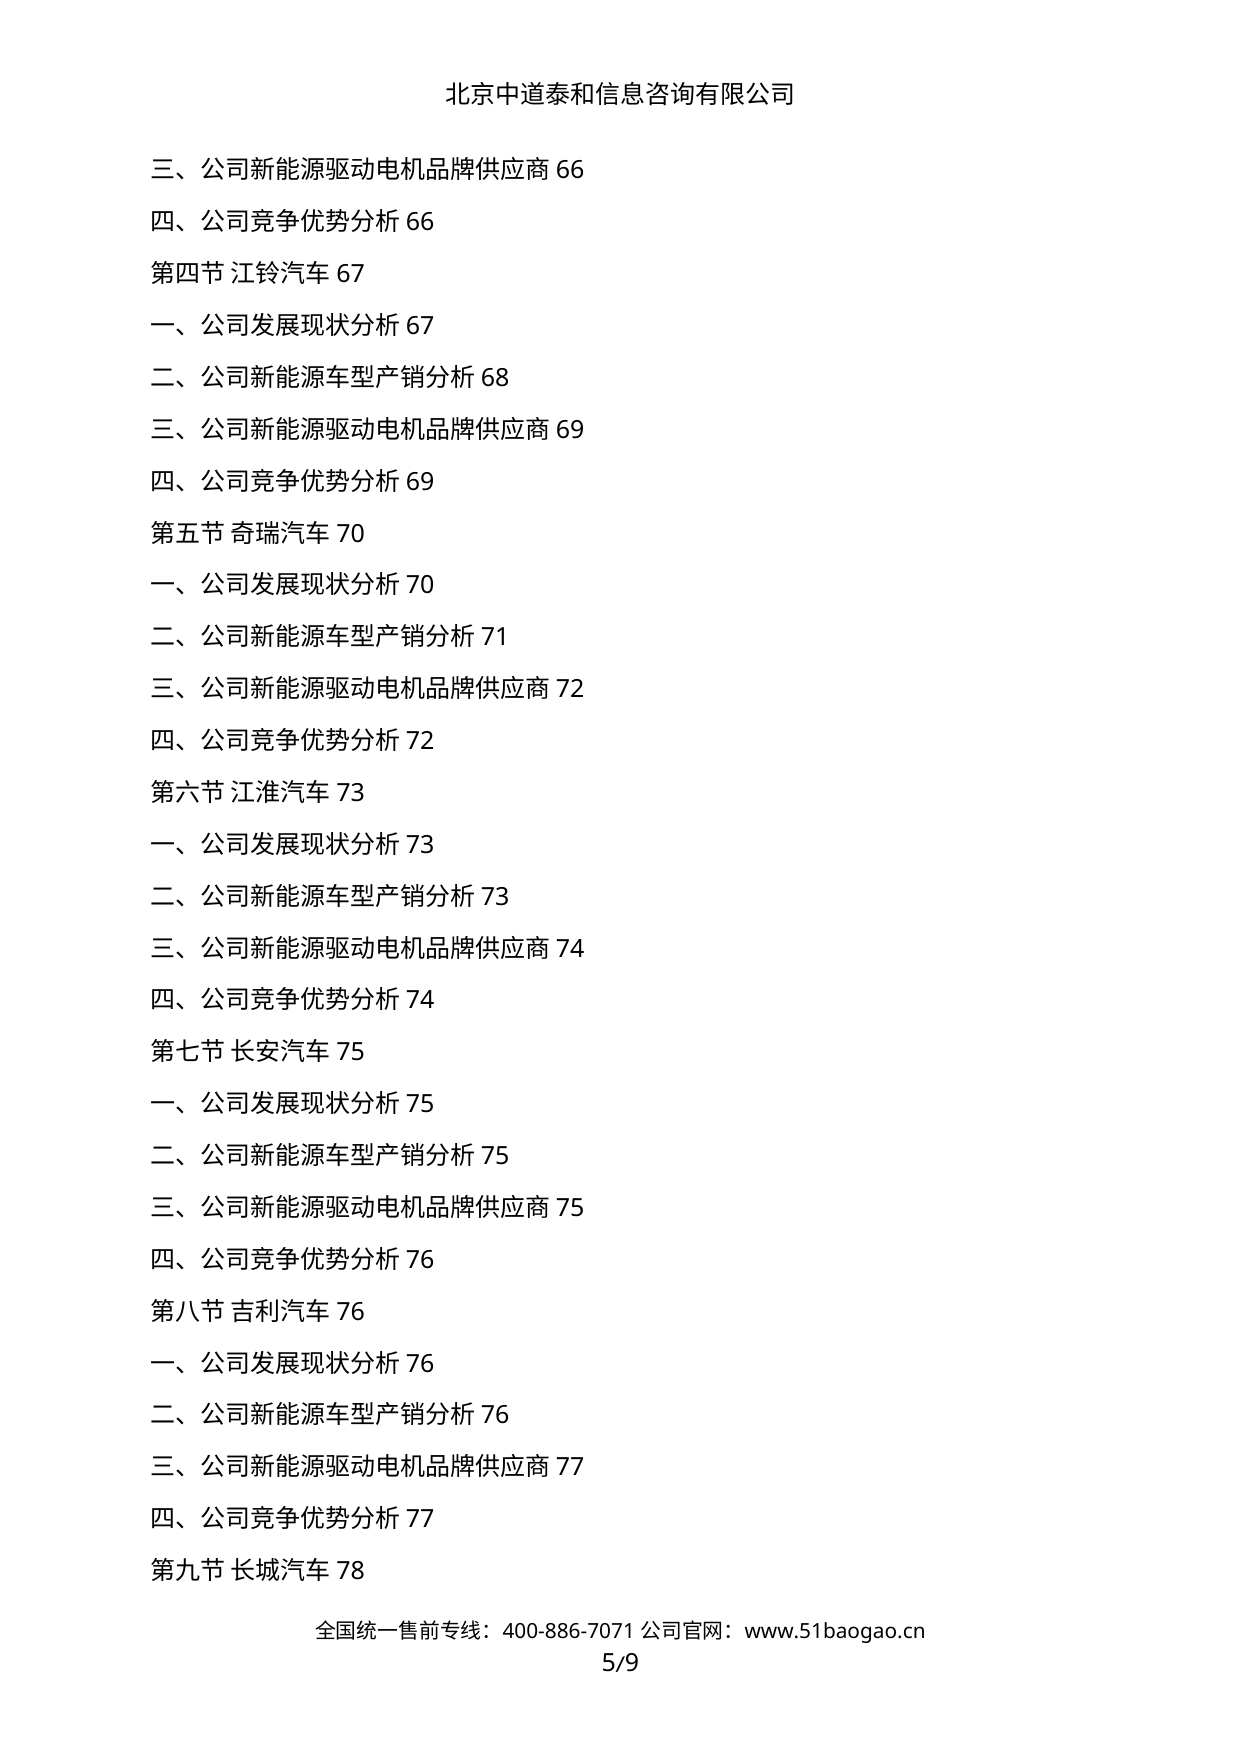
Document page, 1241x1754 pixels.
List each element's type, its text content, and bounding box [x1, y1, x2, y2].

text 第四节 江铃汽车 67 [150, 254, 1090, 290]
text 三、公司新能源驱动电机品牌供应商 75 [150, 1187, 1090, 1224]
text 第五节 奇瑞汽车 70 [150, 513, 1090, 549]
text 一、公司发展现状分析 70 [150, 565, 1090, 601]
text 四、公司竞争优势分析 76 [150, 1239, 1090, 1276]
text 四、公司竞争优势分析 72 [150, 721, 1090, 757]
text 四、公司竞争优势分析 77 [150, 1499, 1090, 1535]
text 三、公司新能源驱动电机品牌供应商 74 [150, 928, 1090, 964]
text 二、公司新能源车型产销分析 76 [150, 1395, 1090, 1431]
text 三、公司新能源驱动电机品牌供应商 69 [150, 409, 1090, 446]
text 第七节 长安汽车 75 [150, 1032, 1090, 1068]
text 四、公司竞争优势分析 69 [150, 461, 1090, 497]
text 三、公司新能源驱动电机品牌供应商 66 [150, 150, 1090, 186]
text 第六节 江淮汽车 73 [150, 772, 1090, 809]
text 四、公司竞争优势分析 66 [150, 202, 1090, 238]
text 一、公司发展现状分析 73 [150, 824, 1090, 861]
text 二、公司新能源车型产销分析 75 [150, 1136, 1090, 1172]
text 一、公司发展现状分析 75 [150, 1084, 1090, 1120]
text 第九节 长城汽车 78 [150, 1551, 1090, 1587]
text 三、公司新能源驱动电机品牌供应商 77 [150, 1447, 1090, 1483]
text 二、公司新能源车型产销分析 71 [150, 617, 1090, 653]
text 二、公司新能源车型产销分析 68 [150, 357, 1090, 394]
text 第八节 吉利汽车 76 [150, 1291, 1090, 1327]
text 一、公司发展现状分析 76 [150, 1343, 1090, 1379]
text 二、公司新能源车型产销分析 73 [150, 876, 1090, 912]
text 四、公司竞争优势分析 74 [150, 980, 1090, 1016]
text 三、公司新能源驱动电机品牌供应商 72 [150, 669, 1090, 705]
text 一、公司发展现状分析 67 [150, 306, 1090, 342]
